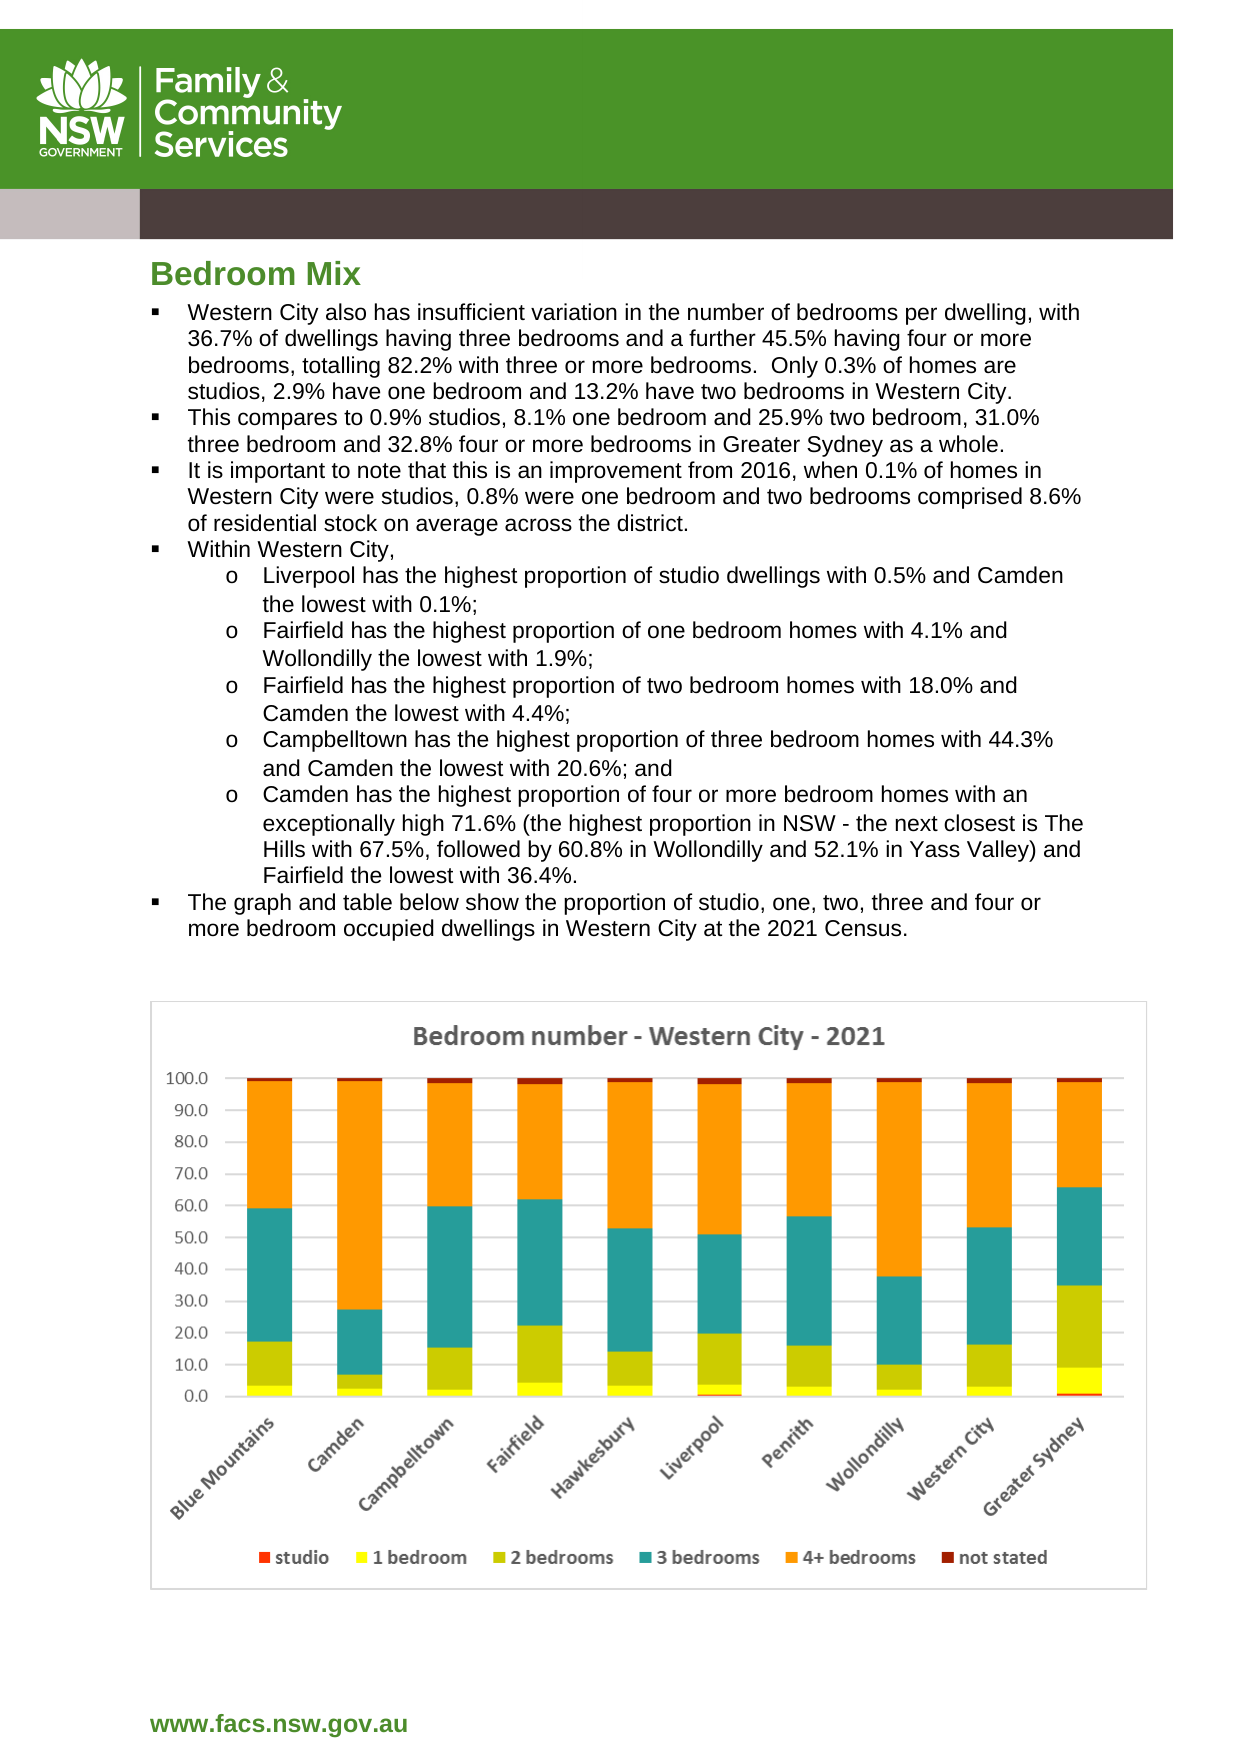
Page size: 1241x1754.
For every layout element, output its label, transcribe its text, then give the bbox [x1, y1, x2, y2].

list Western City also has insufficient variation in the number of bedrooms per dwelling, with 36.7% of dwellings having three bedrooms and a further 45.5% having four or more bedrooms, totalling 82.2% with three or more bedrooms. Only 0.3% of homes are studios, 2.9% have one bedroom and 13.2% have two bedrooms in Western City. [150, 299, 1090, 404]
subtitle Bedroom Mix [150, 254, 1090, 293]
picture [150, 1001, 1148, 1590]
list Fairfield has the highest proportion of one bedroom homes with 4.1% and Wollondilly the lowest with 1.9%; [225, 617, 1090, 672]
list Camden has the highest proportion of four or more bedroom homes with an exceptionally high 71.6% (the highest proportion in NSW - the next closest is The Hills with 67.5%, followed by 60.8% in Wollondilly and 52.1% in Yass Valley) and Fairfield the lowest with 36.4%. [225, 781, 1090, 888]
list The graph and table below show the proportion of studio, one, two, three and four or more bedroom occupied dwellings in Western City at the 2021 Census. [150, 888, 1090, 941]
list Fairfield has the highest proportion of two bedroom homes with 18.0% and Camden the lowest with 4.4%; [225, 672, 1090, 726]
picture [0, 0, 1202, 279]
list This compares to 0.9% studios, 8.1% one bedroom and 25.9% two bedroom, 31.0% three bedroom and 32.8% four or more bedrooms in Greater Sydney as a whole. [150, 404, 1090, 457]
list Liverpool has the highest proportion of studio dwellings with 0.5% and Camden the lowest with 0.1%; [225, 562, 1090, 617]
list Campbelltown has the highest proportion of three bedroom homes with 44.3% and Camden the lowest with 20.6%; and [225, 726, 1090, 781]
list It is important to note that this is an improvement from 2016, when 0.1% of homes in Western City were studios, 0.8% were one bedroom and two bedrooms comprised 8.6% of residential stock on average across the district. [150, 457, 1090, 536]
list Within Western City, [150, 536, 1090, 562]
